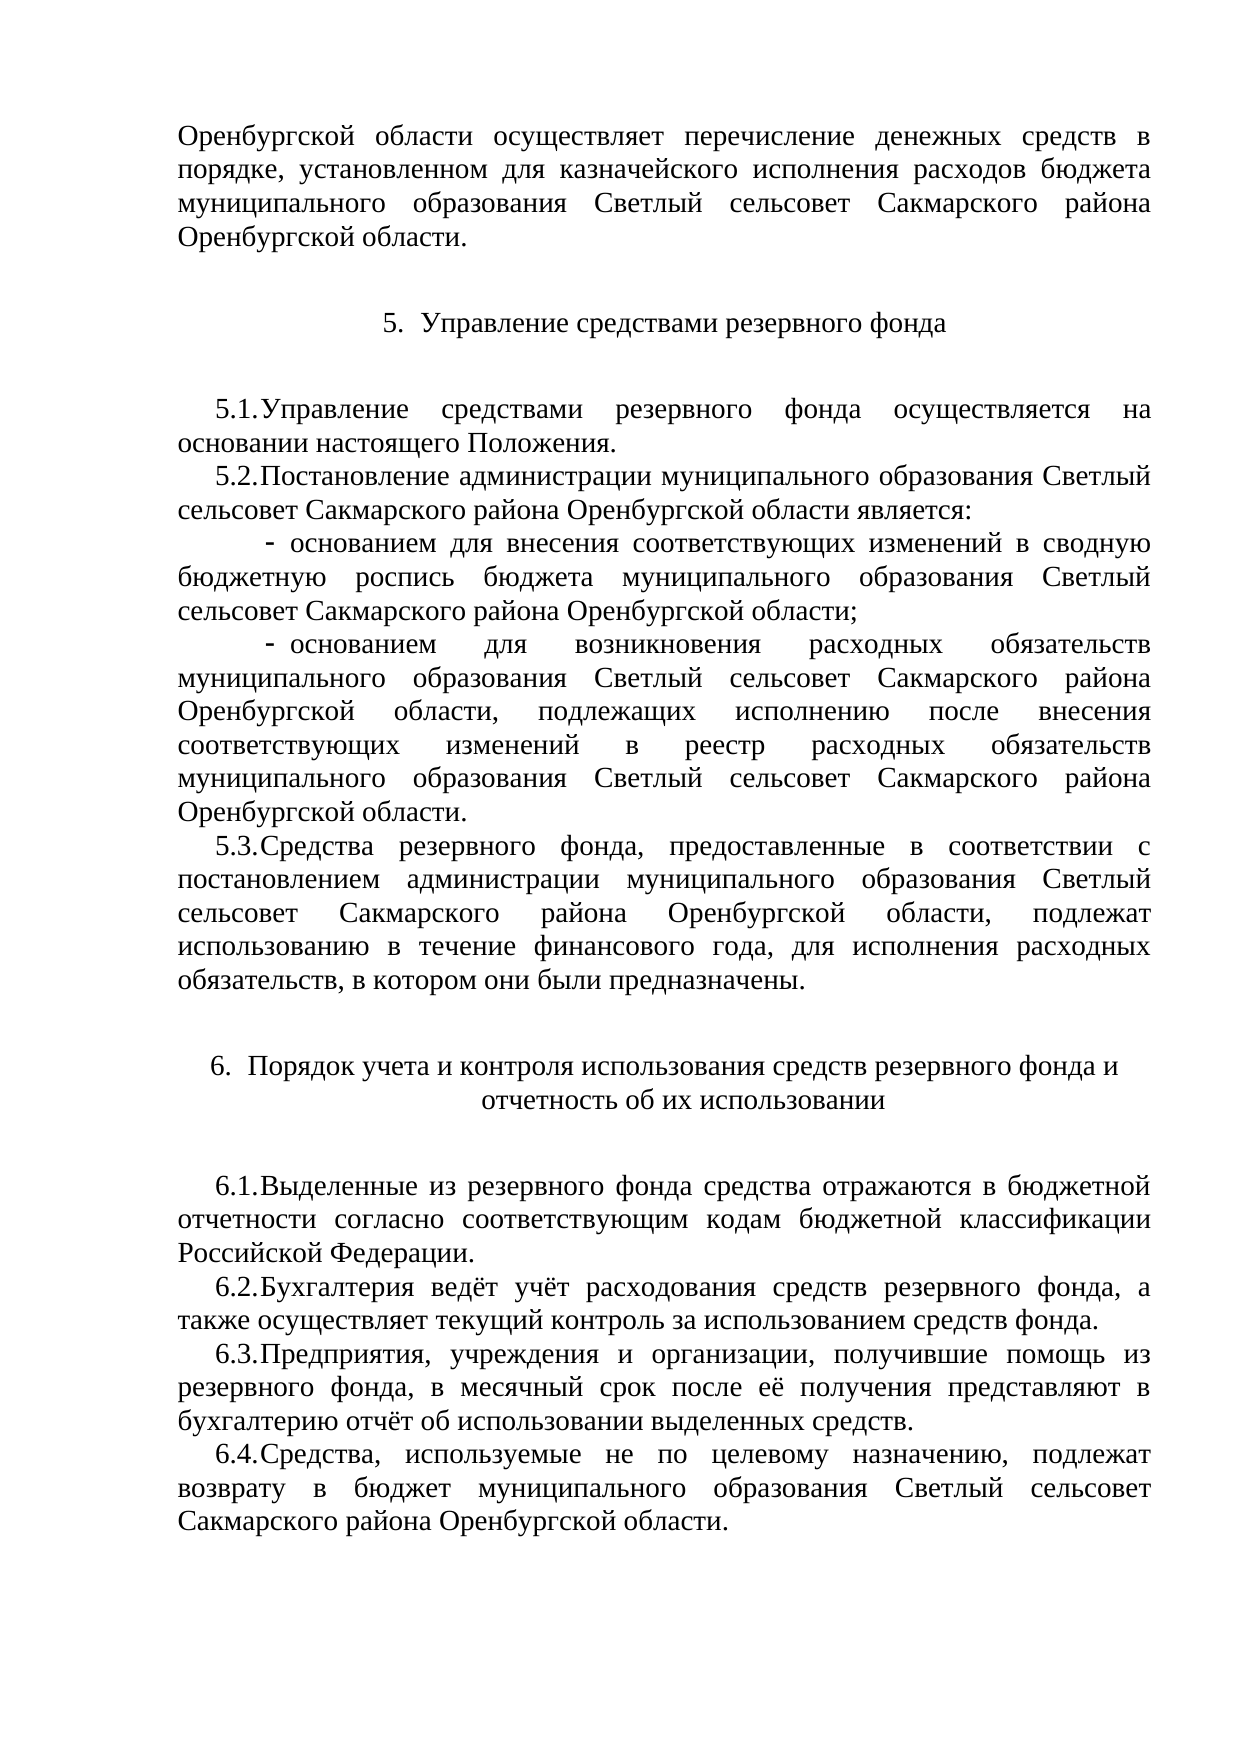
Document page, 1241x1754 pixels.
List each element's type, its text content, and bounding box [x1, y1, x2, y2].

list Постановление администрации муниципального образования Светлый сельсовет Сакмарского района Оренбургской области является: [177, 458, 1152, 526]
list Управление средствами резервного фонда осуществляется на основании настоящего Положения. [177, 391, 1152, 458]
list Предприятия, учреждения и организации, получившие помощь из резервного фонда, в месячный срок после её получения представляют в бухгалтерию отчёт об использовании выделенных средств. [177, 1336, 1152, 1436]
list основанием для возникновения расходных обязательств муниципального образования Светлый сельсовет Сакмарского района Оренбургской области, подлежащих исполнению после внесения соответствующих изменений в реестр расходных обязательств муниципального образования Светлый сельсовет Сакмарского района Оренбургской области. [177, 626, 1152, 828]
list Средства резервного фонда, предоставленные в соответствии с постановлением администрации муниципального образования Светлый сельсовет Сакмарского района Оренбургской области, подлежат использованию в течение финансового года, для исполнения расходных обязательств, в котором они были предназначены. [177, 828, 1152, 995]
list Бухгалтерия ведёт учёт расходования средств резервного фонда, а также осуществляет текущий контроль за использованием средств фонда. [177, 1269, 1152, 1336]
list Выделенные из резервного фонда средства отражаются в бюджетной отчетности согласно соответствующим кодам бюджетной классификации Российской Федерации. [177, 1168, 1152, 1269]
list Порядок учета и контроля использования средств резервного фонда и отчетность об их использовании [177, 1048, 1152, 1115]
list основанием для внесения соответствующих изменений в сводную бюджетную роспись бюджета муниципального образования Светлый сельсовет Сакмарского района Оренбургской области; [177, 526, 1152, 626]
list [177, 118, 1152, 252]
list Управление средствами резервного фонда [177, 305, 1152, 339]
list Средства, используемые не по целевому назначению, подлежат возврату в бюджет муниципального образования Светлый сельсовет Сакмарского района Оренбургской области. [177, 1436, 1152, 1537]
